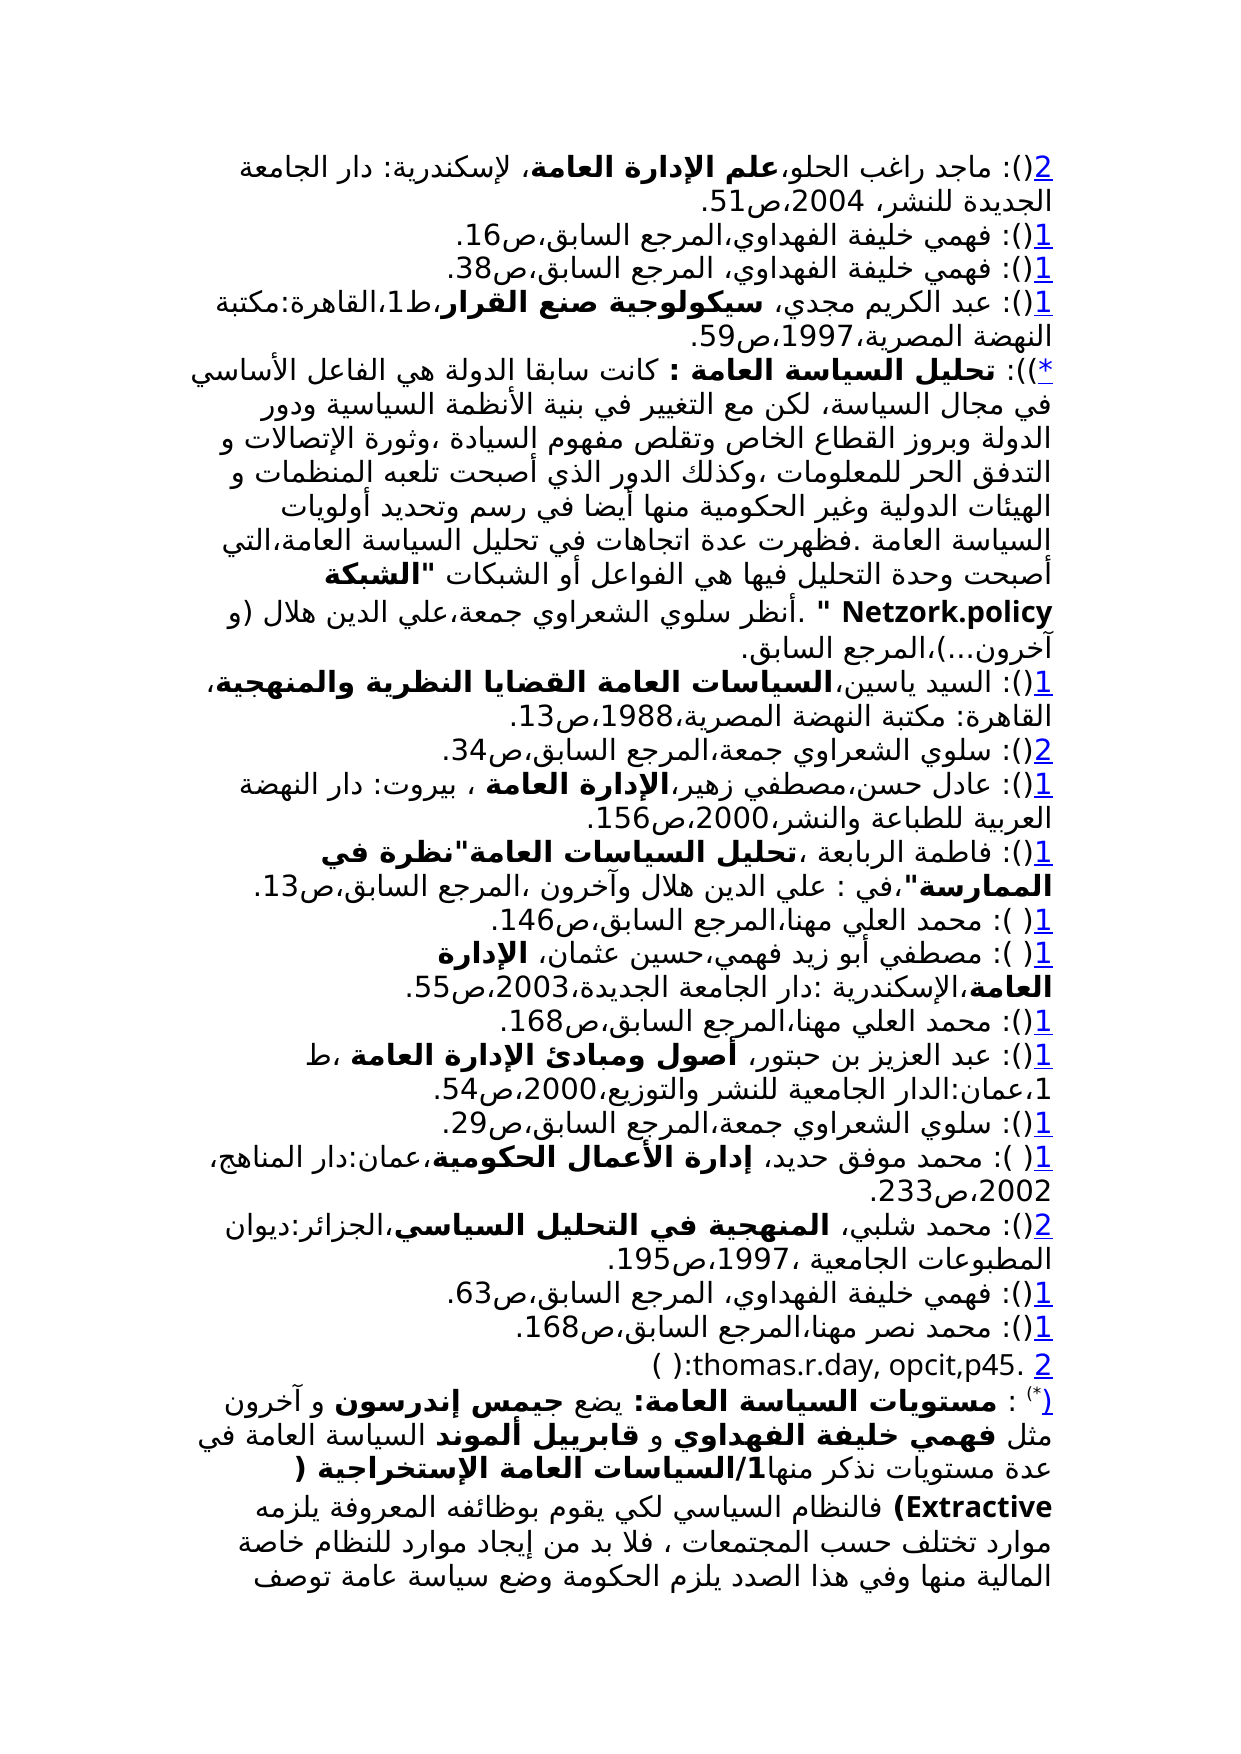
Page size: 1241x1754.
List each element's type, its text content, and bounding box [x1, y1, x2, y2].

text 1( ): محمد موفق حديد، إدارة الأعمال الحكومية،عمان:دار المناهج،2002،ص233. [187, 1141, 1053, 1208]
text *)): تحليل السياسة العامة : كانت سابقا الدولة هي الفاعل الأساسي في مجال السياسة، لكن مع التغيير في بنية الأنظمة السياسية ودور الدولة وبروز القطاع الخاص وتقلص مفهوم السيادة ،وثورة الإتصالات و التدفق الحر للمعلومات ،وكذلك الدور الذي أصبحت تلعبه المنظمات و الهيئات الدولية وغير الحكومية منها أيضا في رسم وتحديد أولويات السياسة العامة .فظهرت عدة اتجاهات في تحليل السياسة العامة،التي أصبحت وحدة التحليل فيها هي الفواعل أو الشبكات "الشبكة Netzork.policy " .أنظر سلوي الشعراوي جمعة،علي الدين هلال (و آخرون...)،المرجع السابق. [187, 354, 1053, 665]
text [187, 1384, 1053, 1593]
text 1(): فهمي خليفة الفهداوي، المرجع السابق،ص63. [187, 1276, 1053, 1310]
text 2(): محمد شلبي، المنهجية في التحليل السياسي،الجزائر:ديوان المطبوعات الجامعية ،1997،ص195. [187, 1208, 1053, 1276]
text 2 .thomas.r.day, opcit,p45:( ) [187, 1344, 1053, 1384]
text 1( ): محمد العلي مهنا،المرجع السابق،ص146. [187, 903, 1053, 937]
text 2(): ماجد راغب الحلو،علم الإدارة العامة، لإسكندرية: دار الجامعة الجديدة للنشر، 2004،ص51. [187, 150, 1053, 218]
text 1(): عادل حسن،مصطفي زهير،الإدارة العامة ، بيروت: دار النهضة العربية للطباعة والنشر،2000،ص156. [187, 767, 1053, 835]
text 1(): فهمي خليفة الفهداوي، المرجع السابق،ص38. [187, 252, 1053, 286]
text 1(): عبد الكريم مجدي، سيكولوجية صنع القرار،ط1،القاهرة:مكتبة النهضة المصرية،1997،ص59. [187, 286, 1053, 354]
text 1(): سلوي الشعراوي جمعة،المرجع السابق،ص29. [187, 1107, 1053, 1141]
text 1(): السيد ياسين،السياسات العامة القضايا النظرية والمنهجية، القاهرة: مكتبة النهضة المصرية،1988،ص13. [187, 665, 1053, 733]
text 1(): محمد نصر مهنا،المرجع السابق،ص168. [187, 1310, 1053, 1344]
text 1(): محمد العلي مهنا،المرجع السابق،ص168. [187, 1005, 1053, 1039]
text 2(): سلوي الشعراوي جمعة،المرجع السابق،ص34. [187, 733, 1053, 767]
text 1(): فهمي خليفة الفهداوي،المرجع السابق،ص16. [187, 218, 1053, 252]
text 1( ): مصطفي أبو زيد فهمي،حسين عثمان، الإدارة العامة،الإسكندرية :دار الجامعة الجديدة،2003،ص55. [187, 937, 1053, 1005]
text 1(): فاطمة الربابعة ،تحليل السياسات العامة"نظرة في الممارسة"،في : علي الدين هلال وآخرون ،المرجع السابق،ص13. [187, 835, 1053, 903]
text 1(): عبد العزيز بن حبتور، أصول ومبادئ الإدارة العامة ،ط1،عمان:الدار الجامعية للنشر والتوزيع،2000،ص54. [187, 1039, 1053, 1107]
